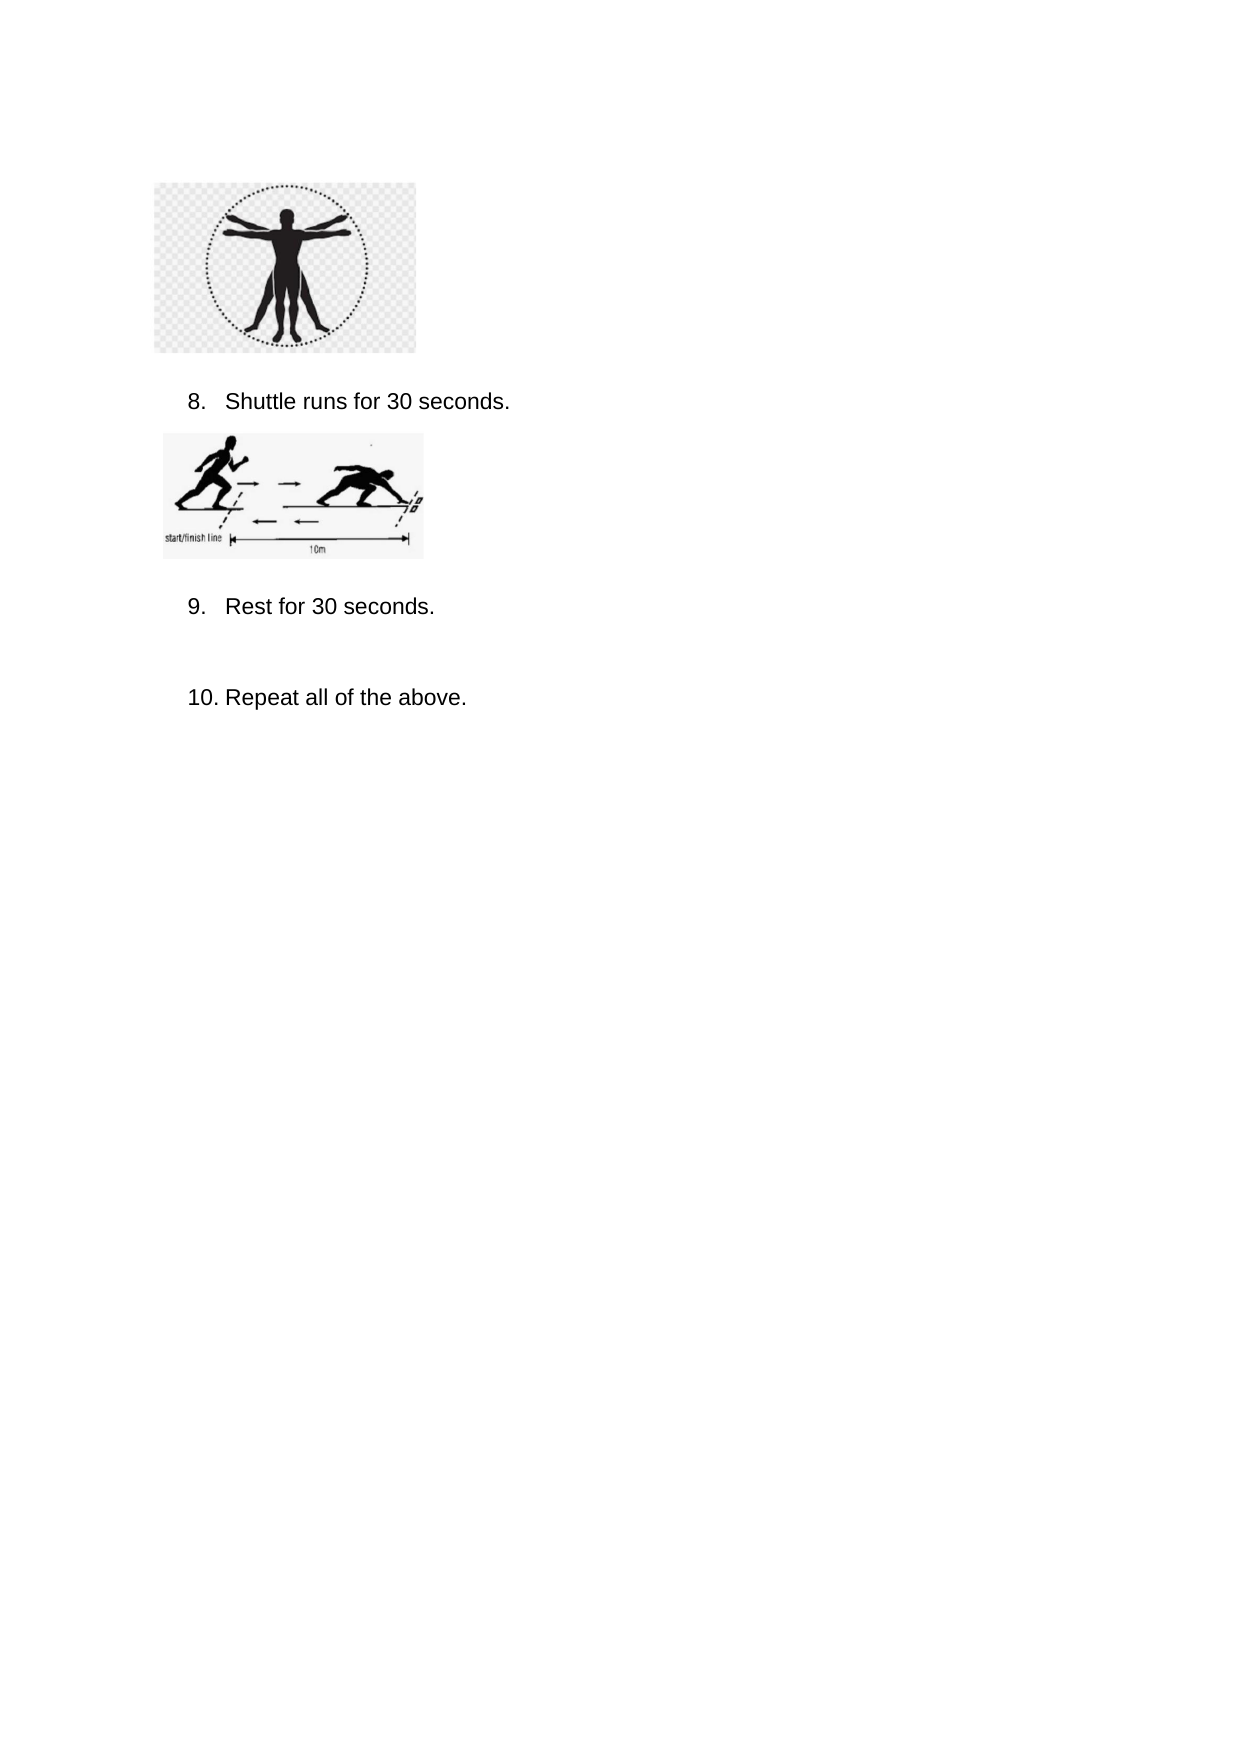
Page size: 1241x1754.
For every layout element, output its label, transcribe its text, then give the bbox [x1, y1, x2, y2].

picture [150, 418, 424, 559]
list Rest for 30 seconds. [187, 593, 1090, 619]
list Shuttle runs for 30 seconds. [187, 388, 1090, 414]
picture [150, 180, 417, 354]
list Repeat all of the above. [187, 684, 1090, 710]
